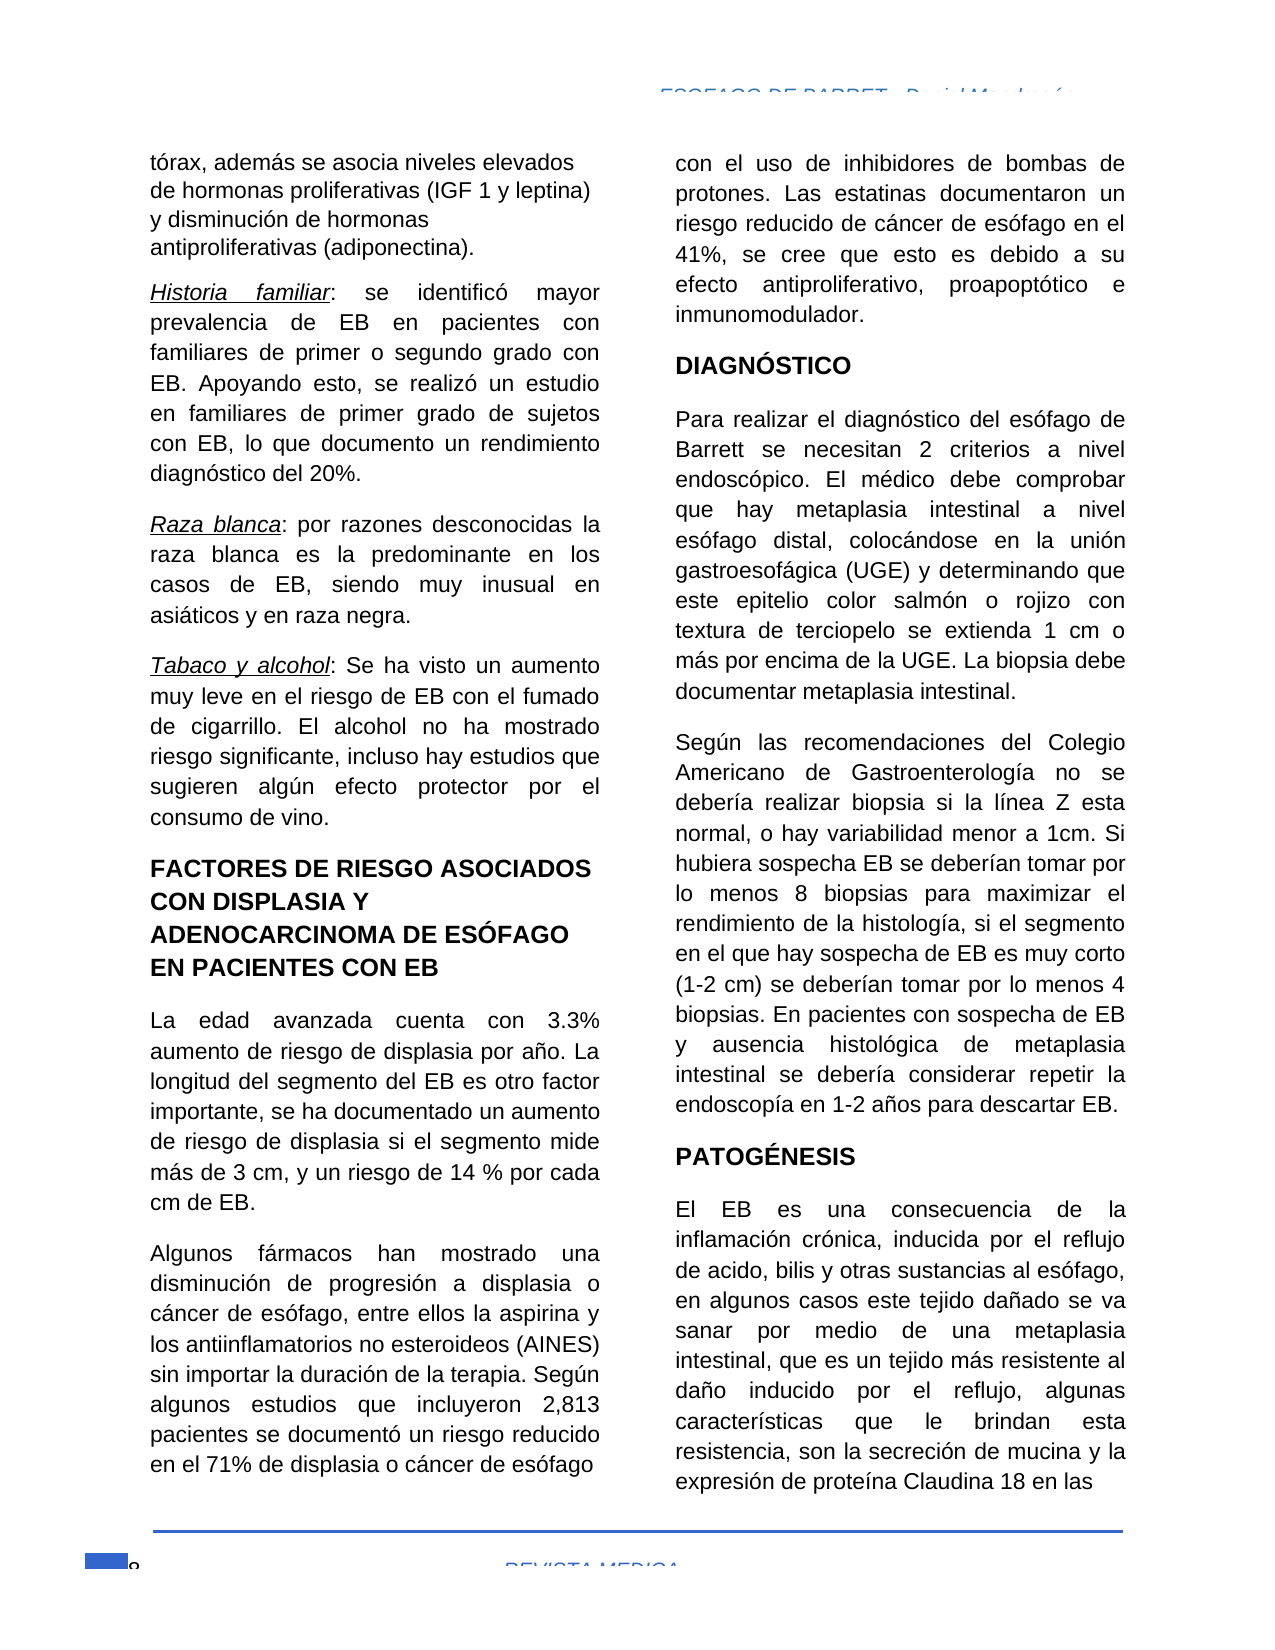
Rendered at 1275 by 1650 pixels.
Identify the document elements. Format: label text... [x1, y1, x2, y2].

text Algunos fármacos han mostrado una disminución de progresión a displasia o cáncer de esófago, entre ellos la aspirina y los antiinflamatorios no esteroideos (AINES) sin importar la duración de la terapia. Según algunos estudios que incluyeron 2,813 pacientes se documentó un riesgo reducido en el 71% de displasia o cáncer de esófago [150, 1240, 600, 1478]
subtitle FACTORES DE RIESGO ASOCIADOS CON DISPLASIA Y ADENOCARCINOMA DE ESÓFAGO EN PACIENTES CON EB [150, 854, 594, 982]
text Historia familiar: se identificó mayor prevalencia de EB en pacientes con familiares de primer o segundo grado con EB. Apoyando esto, se realizó un estudio en familiares de primer grado de sujetos con EB, lo que documento un rendimiento diagnóstico del 20%. [150, 279, 600, 486]
text Tabaco y alcohol: Se ha visto un aumento muy leve en el riesgo de EB con el fumado de cigarrillo. El alcohol no ha mostrado riesgo significante, incluso hay estudios que sugieren algún efecto protector por el consumo de vino. [150, 652, 600, 830]
picture [150, 1548, 1121, 1582]
text La edad avanzada cuenta con 3.3% aumento de riesgo de displasia por año. La longitud del segmento del EB es otro factor importante, se ha documentado un aumento de riesgo de displasia si el segmento mide más de 3 cm, y un riesgo de 14 % por cada cm de EB. [150, 1007, 600, 1215]
subtitle DIAGNÓSTICO [675, 351, 1275, 380]
text tórax, además se asocia niveles elevados de hormonas proliferativas (IGF 1 y leptina) y disminución de hormonas antiproliferativas (adiponectina). [150, 149, 593, 261]
text El EB es una consecuencia de la inflamación crónica, inducida por el reflujo de acido, bilis y otras sustancias al esófago, en algunos casos este tejido dañado se va sanar por medio de una metaplasia intestinal, que es un tejido más resistente al daño inducido por el reflujo, algunas características que le brindan esta resistencia, son la secreción de mucina y la expresión de proteína Claudina 18 en las [675, 1196, 1126, 1494]
text Raza blanca: por razones desconocidas la raza blanca es la predominante en los casos de EB, siendo muy inusual en asiáticos y en raza negra. [150, 511, 600, 628]
text con el uso de inhibidores de bombas de protones. Las estatinas documentaron un riesgo reducido de cáncer de esófago en el 41%, se cree que esto es debido a su efecto antiproliferativo, proapoptótico e inmunomodulador. [675, 150, 1125, 327]
text Según las recomendaciones del Colegio Americano de Gastroenterología no se debería realizar biopsia si la línea Z esta normal, o hay variabilidad menor a 1cm. Si hubiera sospecha EB se deberían tomar por lo menos 8 biopsias para maximizar el rendimiento de la histología, si el segmento en el que hay sospecha de EB es muy corto (1-2 cm) se deberían tomar por lo menos 4 biopsias. En pacientes con sospecha de EB y ausencia histológica de metaplasia intestinal se debería considerar repetir la endoscopía en 1-2 años para descartar EB. [675, 729, 1126, 1118]
picture [79, 1540, 149, 1572]
text Para realizar el diagnóstico del esófago de Barrett se necesitan 2 criterios a nivel endoscópico. El médico debe comprobar que hay metaplasia intestinal a nivel esófago distal, colocándose en la unión gastroesofágica (UGE) y determinando que este epitelio color salmón o rojizo con textura de terciopelo se extienda 1 cm o más por encima de la UGE. La biopsia debe documentar metaplasia intestinal. [675, 406, 1126, 704]
subtitle PATOGÉNESIS [675, 1142, 1275, 1171]
